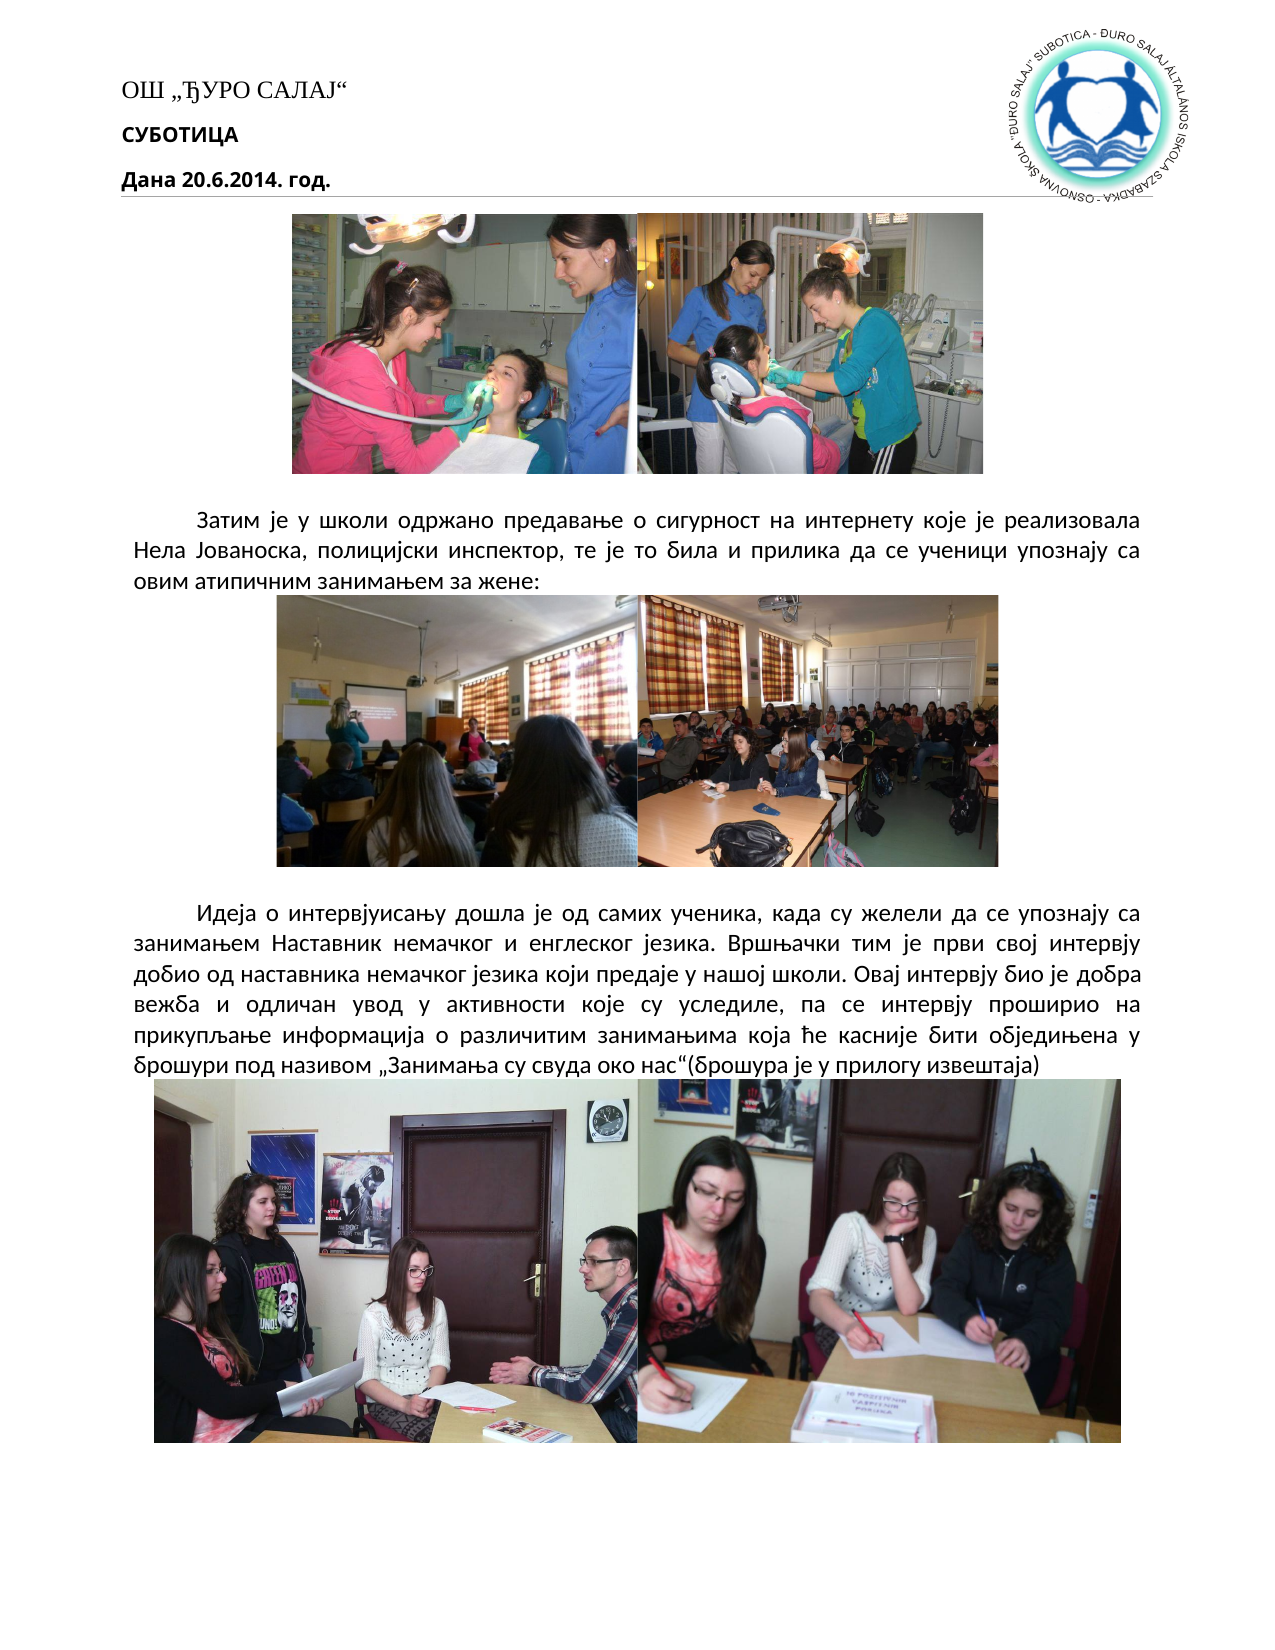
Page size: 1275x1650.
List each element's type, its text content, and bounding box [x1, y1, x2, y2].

picture [1008, 29, 1189, 203]
picture [154, 1079, 1121, 1443]
text Затим је у школи одржано предавање о сигурност на интернету које је реализовала Нела Јованоска, полицијски инспектор, те је то била и прилика да се ученици упознају са овим атипичним занимањем за жене: [133, 504, 1142, 595]
text Идеја о интервјуисању дошла је од самих ученика, када су желели да се упознају са занимањем Наставник немачког и енглеског језика. Вршњачки тим је први свој интервју добио од наставника немачког језика који предаје у нашој школи. Овај интервју био је добра вежба и одличан увод у активности које су уследиле, па се интервју проширио на прикупљање информација о различитим занимањима која ће касније бити обједињена у брошури под називом „Занимања су свуда око нас“(брошура је у прилогу извештаја) [133, 897, 1142, 1080]
picture [292, 213, 984, 474]
picture [276, 595, 999, 867]
